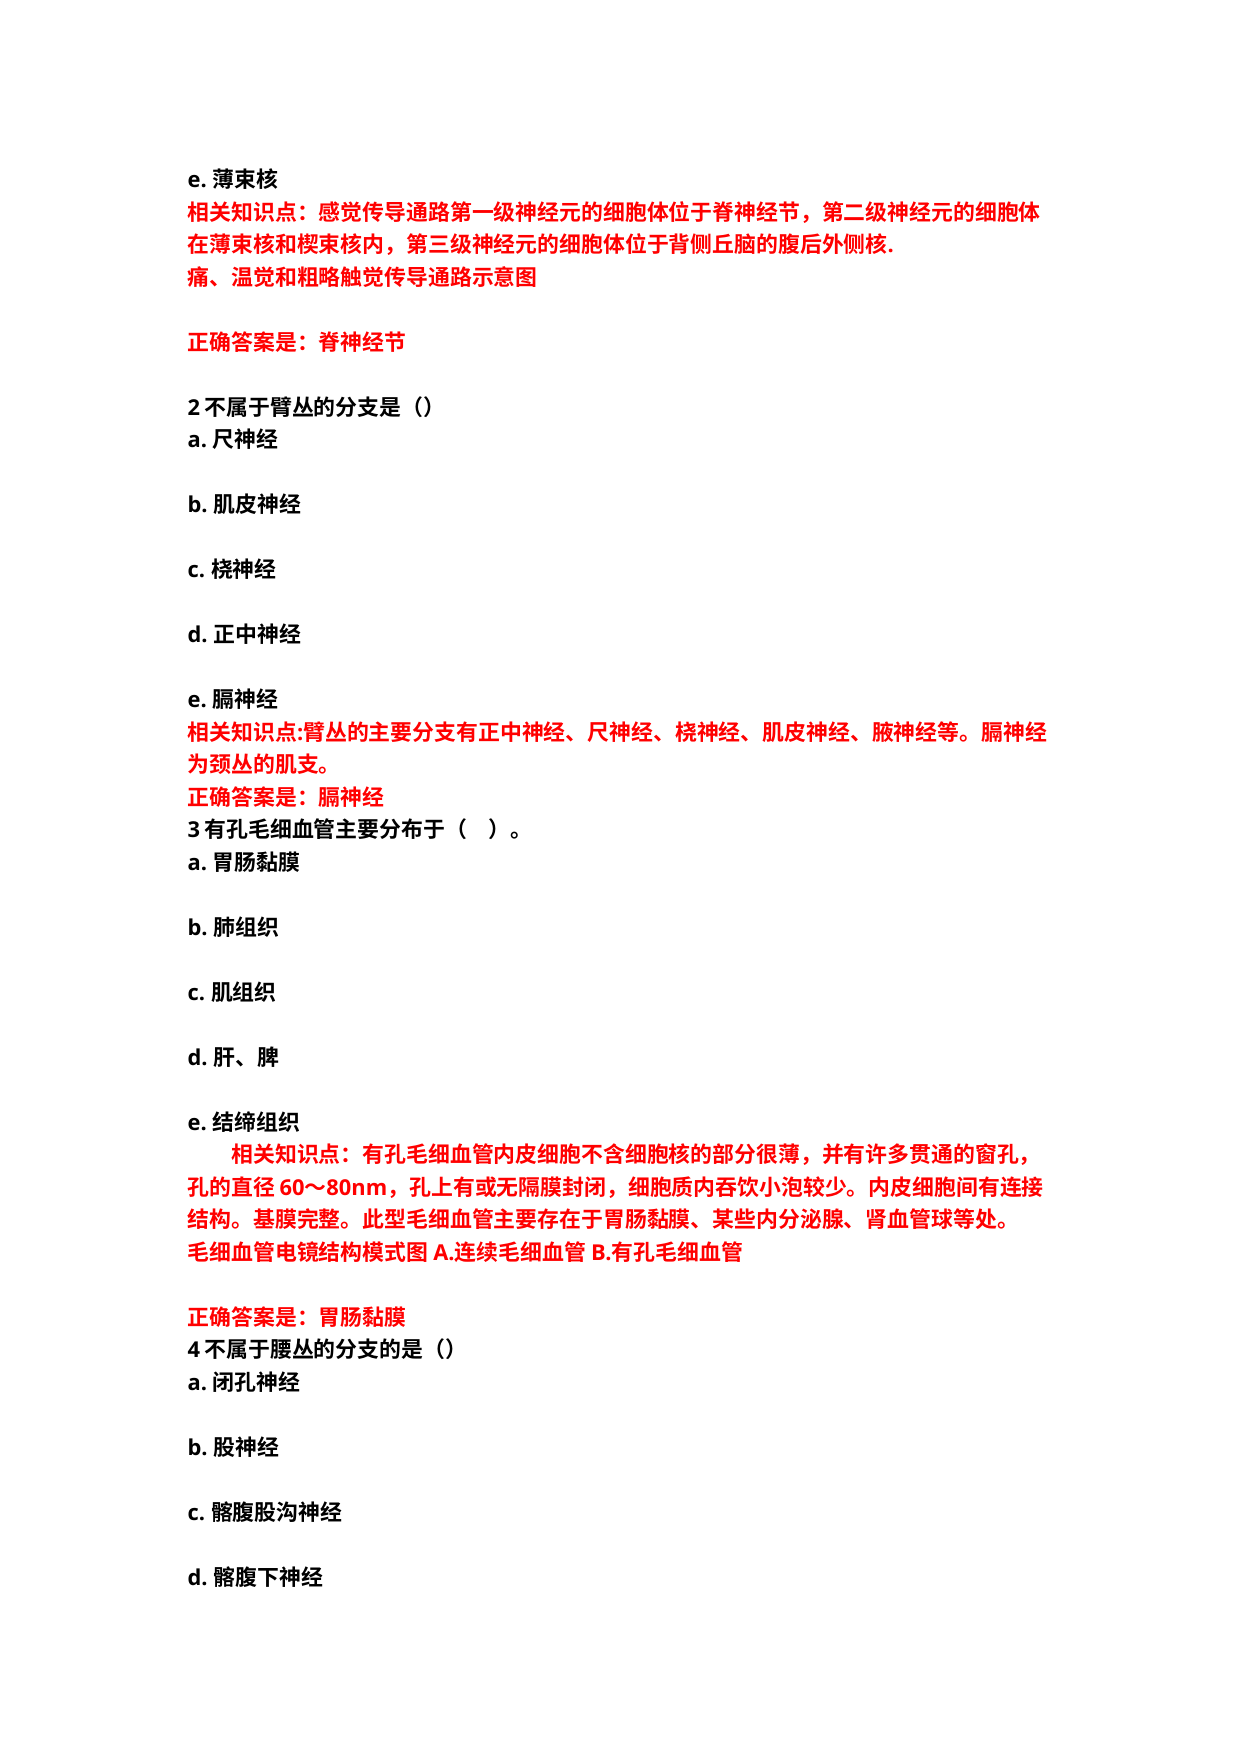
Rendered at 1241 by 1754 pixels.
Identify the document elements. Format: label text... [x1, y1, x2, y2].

text 3有孔毛细血管主要分布于（ ）。 [187, 812, 1053, 844]
text b. 肺组织 [187, 909, 1053, 942]
text 2不属于臂丛的分支是（） [187, 389, 1053, 422]
text d. 肝、脾 [187, 1039, 1053, 1072]
text e. 薄束核 [187, 162, 1053, 194]
text a. 尺神经 [187, 422, 1053, 454]
text e. 结缔组织 [187, 1104, 1053, 1137]
text 正确答案是：脊神经节 [187, 324, 1053, 357]
text c. 肌组织 [187, 974, 1053, 1007]
text 正确答案是：胃肠黏膜 [187, 1299, 1053, 1332]
text 正确答案是：膈神经 [187, 779, 1053, 812]
text 4不属于腰丛的分支的是（） [187, 1332, 1053, 1364]
text 痛、温觉和粗略触觉传导通路示意图 [187, 259, 1053, 292]
text 相关知识点：感觉传导通路第一级神经元的细胞体位于脊神经节，第二级神经元的细胞体在薄束核和楔束核内，第三级神经元的细胞体位于背侧丘脑的腹后外侧核. [187, 194, 1053, 259]
text 毛细血管电镜结构模式图 A.连续毛细血管 B.有孔毛细血管 [187, 1234, 1053, 1267]
text c. 桡神经 [187, 552, 1053, 584]
text b. 股神经 [187, 1429, 1053, 1462]
text a. 胃肠黏膜 [187, 844, 1053, 877]
text d. 髂腹下神经 [187, 1559, 1053, 1592]
text a. 闭孔神经 [187, 1364, 1053, 1397]
text e. 膈神经 [187, 682, 1053, 714]
text c. 髂腹股沟神经 [187, 1494, 1053, 1527]
text b. 肌皮神经 [187, 487, 1053, 519]
text 相关知识点：有孔毛细血管内皮细胞不含细胞核的部分很薄，并有许多贯通的窗孔，孔的直径60～80nm，孔上有或无隔膜封闭，细胞质内吞饮小泡较少。内皮细胞间有连接结构。基膜完整。此型毛细血管主要存在于胃肠黏膜、某些内分泌腺、肾血管球等处。 [187, 1137, 1053, 1234]
text d. 正中神经 [187, 617, 1053, 649]
text 相关知识点:臂丛的主要分支有正中神经、尺神经、桡神经、肌皮神经、腋神经等。膈神经为颈丛的肌支。 [187, 714, 1053, 779]
